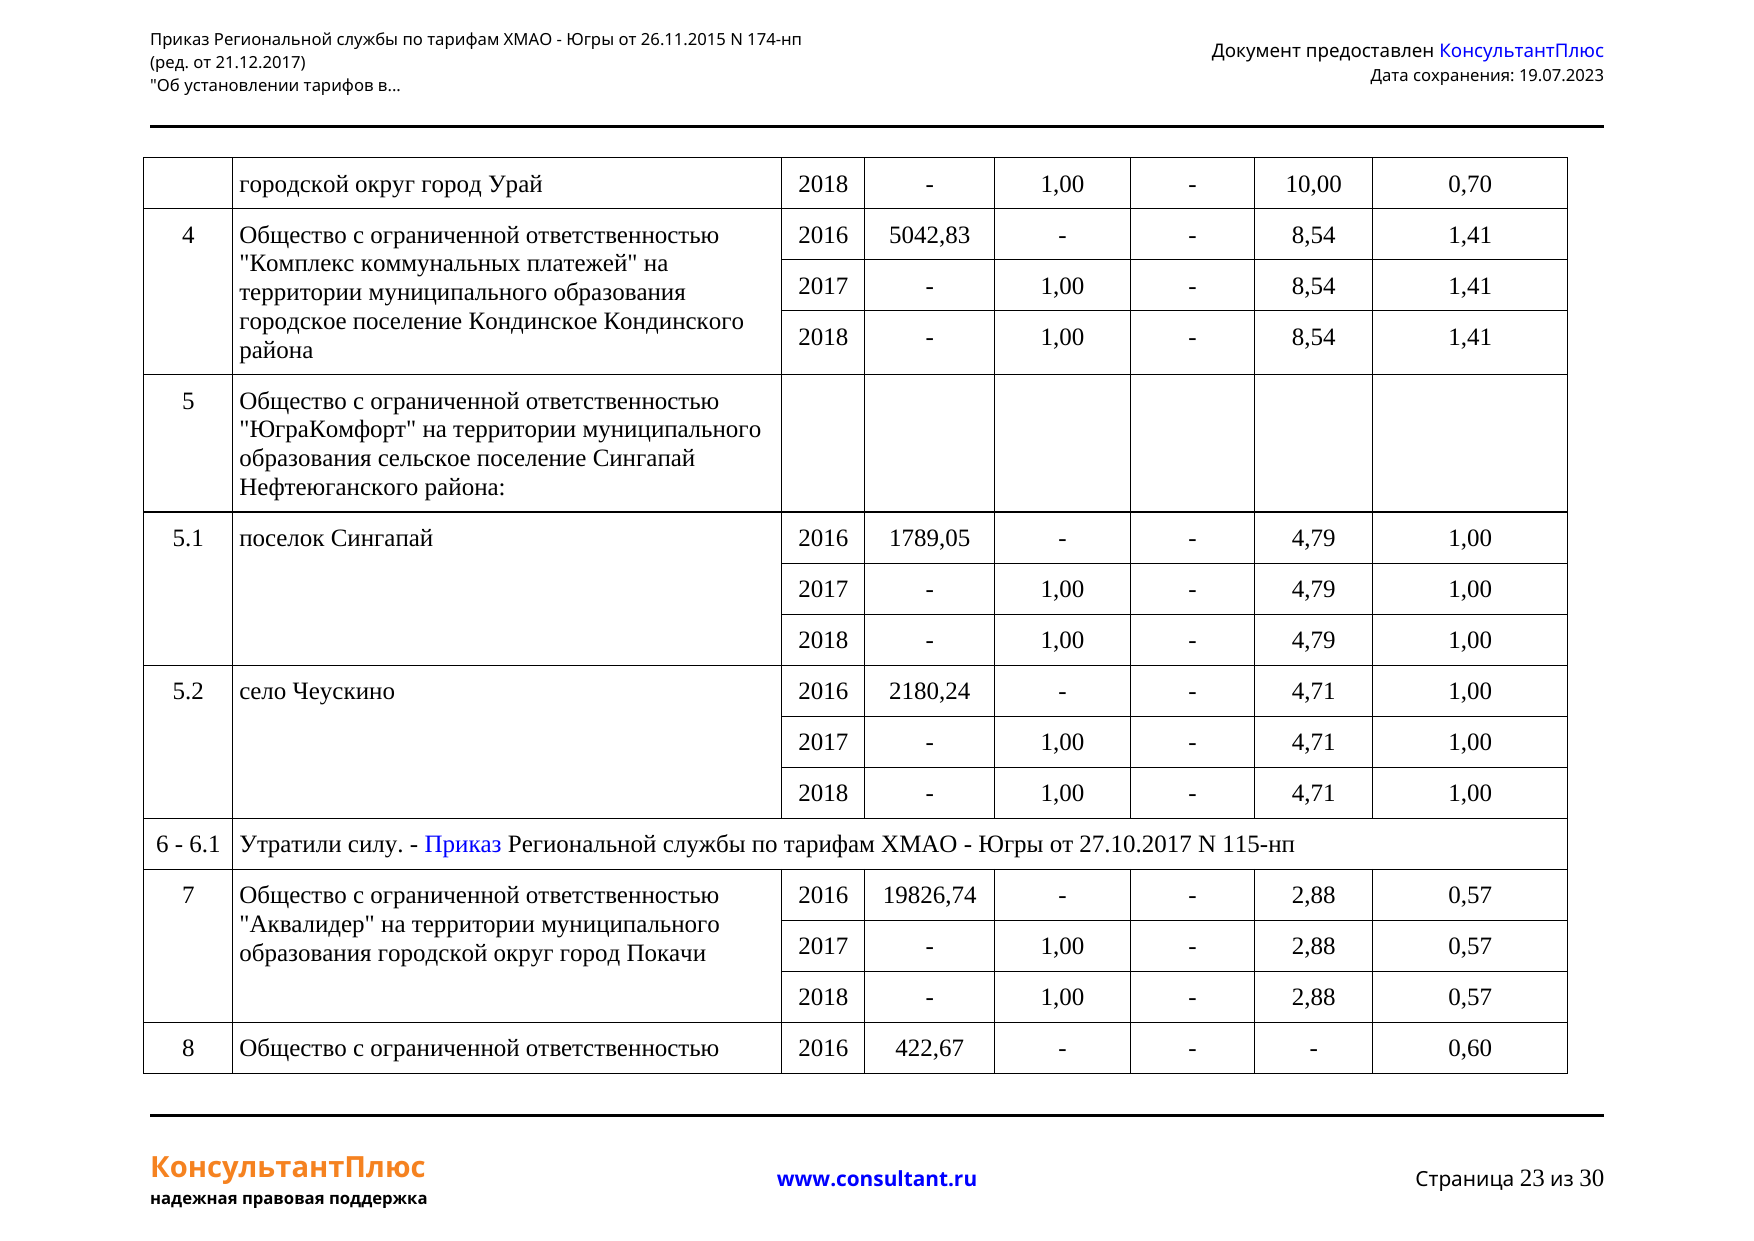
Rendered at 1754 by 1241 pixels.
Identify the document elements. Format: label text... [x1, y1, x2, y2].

table_cell 4,71 [1255, 768, 1372, 818]
table_cell 0,57 [1373, 921, 1567, 971]
table_cell - [1131, 564, 1254, 613]
table_cell 8,54 [1255, 260, 1372, 310]
table_cell 422,67 [865, 1023, 994, 1073]
table_cell 2017 [782, 564, 864, 613]
table_cell поселок Сингапай [233, 513, 781, 664]
table_cell - [1131, 921, 1254, 971]
table_cell 1,00 [1373, 615, 1567, 664]
table_cell 0,57 [1373, 870, 1567, 920]
table_cell - [995, 513, 1130, 562]
table_cell - [1131, 615, 1254, 664]
table_cell 2016 [782, 1023, 864, 1073]
table_cell 1,00 [1373, 666, 1567, 716]
table_cell 2016 [782, 666, 864, 716]
table_cell - [865, 768, 994, 818]
table_cell 8 [144, 1023, 232, 1073]
table_cell 1,41 [1373, 311, 1567, 374]
table_cell - [865, 158, 994, 208]
table_cell - [1131, 1023, 1254, 1073]
table_cell [782, 375, 864, 511]
table_cell [1131, 375, 1254, 511]
table_cell 1,00 [995, 260, 1130, 310]
table_cell 4,71 [1255, 666, 1372, 716]
table_cell 1,00 [995, 158, 1130, 208]
table_cell 4 [144, 209, 232, 374]
table_cell 4,71 [1255, 717, 1372, 767]
table_cell 8,54 [1255, 311, 1372, 374]
table_cell Утратили силу. - Приказ Региональной службы по тарифам ХМАО - Югры от 27.10.2017 N 115-нп [233, 819, 1567, 869]
table_cell Общество с ограниченной ответственностью "Аквалидер" на территории муниципального образования городской округ город Покачи [233, 870, 781, 1022]
table_cell - [995, 1023, 1130, 1073]
table_cell [995, 375, 1130, 511]
table_cell - [1131, 717, 1254, 767]
table_cell 4,79 [1255, 615, 1372, 664]
table_cell - [995, 209, 1130, 259]
table_cell - [995, 666, 1130, 716]
table_cell 1,41 [1373, 260, 1567, 310]
table_cell 2,88 [1255, 972, 1372, 1022]
table_cell 1,00 [995, 972, 1130, 1022]
table_cell 1,00 [1373, 768, 1567, 818]
table_cell 1,00 [995, 311, 1130, 374]
table_cell 1,00 [1373, 564, 1567, 613]
table_cell - [1131, 870, 1254, 920]
table_cell - [1131, 768, 1254, 818]
table_cell 2018 [782, 311, 864, 374]
table_cell [1255, 375, 1372, 511]
table_cell - [865, 260, 994, 310]
table_cell - [1131, 666, 1254, 716]
table_cell 2017 [782, 921, 864, 971]
table_cell - [1131, 311, 1254, 374]
table_cell - [865, 311, 994, 374]
table_cell 0,60 [1373, 1023, 1567, 1073]
table_cell 1,00 [995, 921, 1130, 971]
table_cell 1,00 [995, 615, 1130, 664]
table_cell 1,41 [1373, 209, 1567, 259]
table_cell 2018 [782, 615, 864, 664]
table_cell - [1131, 158, 1254, 208]
table_cell - [865, 972, 994, 1022]
table_cell - [1131, 260, 1254, 310]
table_cell - [865, 717, 994, 767]
table_cell 2180,24 [865, 666, 994, 716]
table_cell 19826,74 [865, 870, 994, 920]
table_cell - [1255, 1023, 1372, 1073]
table_cell 2018 [782, 972, 864, 1022]
table_cell 1,00 [995, 564, 1130, 613]
table_cell 2016 [782, 209, 864, 259]
table_cell 4,79 [1255, 513, 1372, 562]
table_cell 2016 [782, 870, 864, 920]
table_cell село Чеускино [233, 666, 781, 818]
table_cell - [865, 615, 994, 664]
table_cell 1789,05 [865, 513, 994, 562]
table_cell 2018 [782, 158, 864, 208]
table_cell 5042,83 [865, 209, 994, 259]
table_cell 5 [144, 375, 232, 511]
table_cell - [1131, 513, 1254, 562]
table_cell 2017 [782, 260, 864, 310]
table_cell 2017 [782, 717, 864, 767]
table_cell 6 - 6.1 [144, 819, 232, 869]
table_cell 5.2 [144, 666, 232, 818]
table_cell 2,88 [1255, 870, 1372, 920]
table_cell 0,57 [1373, 972, 1567, 1022]
table_cell 2018 [782, 768, 864, 818]
table_cell 0,70 [1373, 158, 1567, 208]
table_cell 2016 [782, 513, 864, 562]
table_cell 10,00 [1255, 158, 1372, 208]
table_cell - [1131, 209, 1254, 259]
table_cell 7 [144, 870, 232, 1022]
table_cell 1,00 [995, 768, 1130, 818]
table_cell Общество с ограниченной ответственностью "Комплекс коммунальных платежей" на территории муниципального образования городское поселение Кондинское Кондинского района [233, 209, 781, 374]
table_cell 2,88 [1255, 921, 1372, 971]
table_cell - [865, 921, 994, 971]
table_cell - [995, 870, 1130, 920]
table_cell - [865, 564, 994, 613]
table_cell 8,54 [1255, 209, 1372, 259]
table_cell 1,00 [995, 717, 1130, 767]
table_cell 4,79 [1255, 564, 1372, 613]
table_cell 5.1 [144, 513, 232, 664]
table_cell 1,00 [1373, 513, 1567, 562]
table_cell - [1131, 972, 1254, 1022]
table_cell [865, 375, 994, 511]
table_cell [1373, 375, 1567, 511]
table_cell 1,00 [1373, 717, 1567, 767]
table_cell Общество с ограниченной ответственностью "ЮграКомфорт" на территории муниципального образования сельское поселение Сингапай Нефтеюганского района: [233, 375, 781, 511]
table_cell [233, 1023, 781, 1073]
